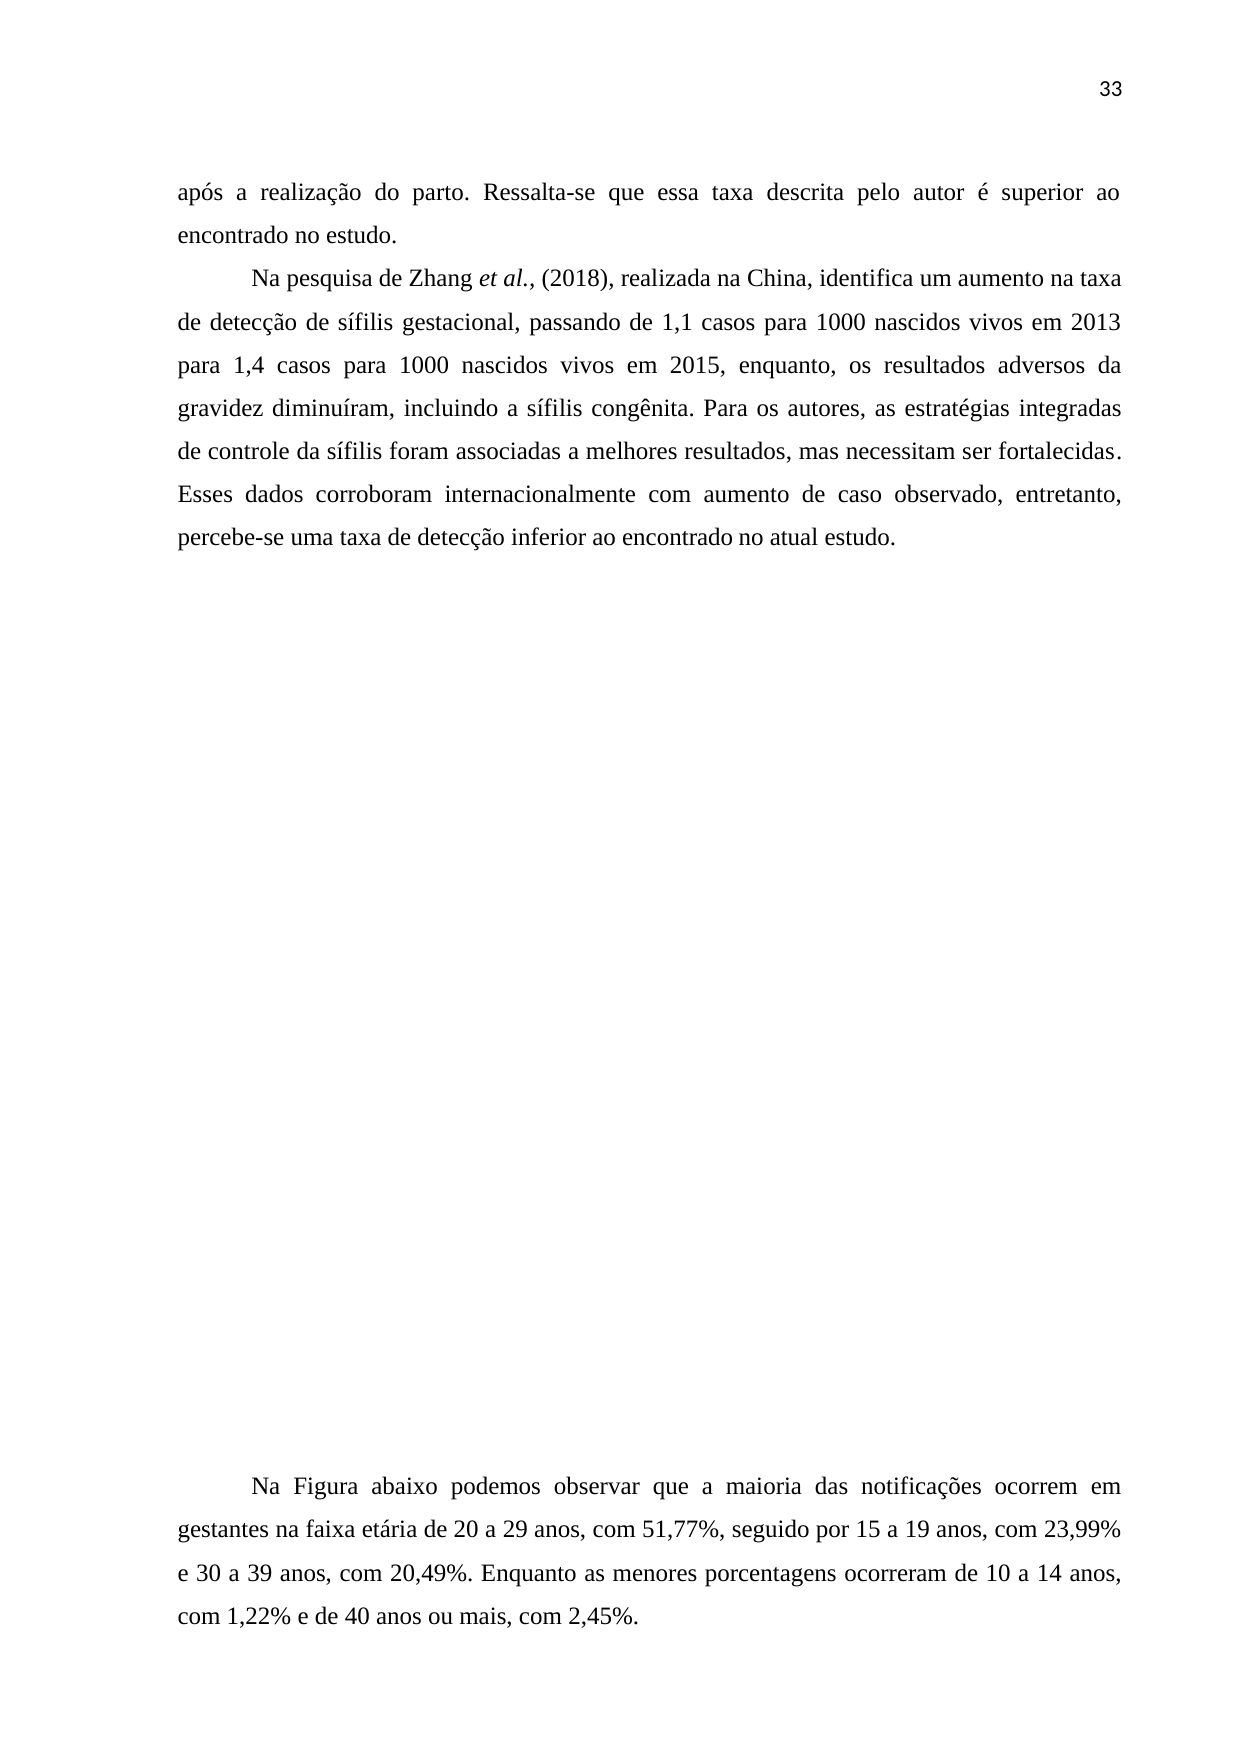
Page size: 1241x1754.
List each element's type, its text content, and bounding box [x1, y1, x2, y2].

text Na pesquisa de Zhang et al., (2018), realizada na China, identifica um aumento na taxa de detecção de sífilis gestacional, passando de 1,1 casos para 1000 nascidos vivos em 2013 para 1,4 casos para 1000 nascidos vivos em 2015, enquanto, os resultados adversos da gravidez diminuíram, incluindo a sífilis congênita. Para os autores, as estratégias integradas de controle da sífilis foram associadas a melhores resultados, mas necessitam ser fortalecidas. Esses dados corroboram internacionalmente com aumento de caso observado, entretanto, percebe-se uma taxa de detecção inferior ao encontrado no atual estudo. [177, 263, 1122, 551]
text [177, 177, 1122, 249]
text Na Figura abaixo podemos observar que a maioria das notificações ocorrem em gestantes na faixa etária de 20 a 29 anos, com 51,77%, seguido por 15 a 19 anos, com 23,99% e 30 a 39 anos, com 20,49%. Enquanto as menores porcentagens ocorreram de 10 a 14 anos, com 1,22% e de 40 anos ou mais, com 2,45%. [177, 1471, 1122, 1629]
